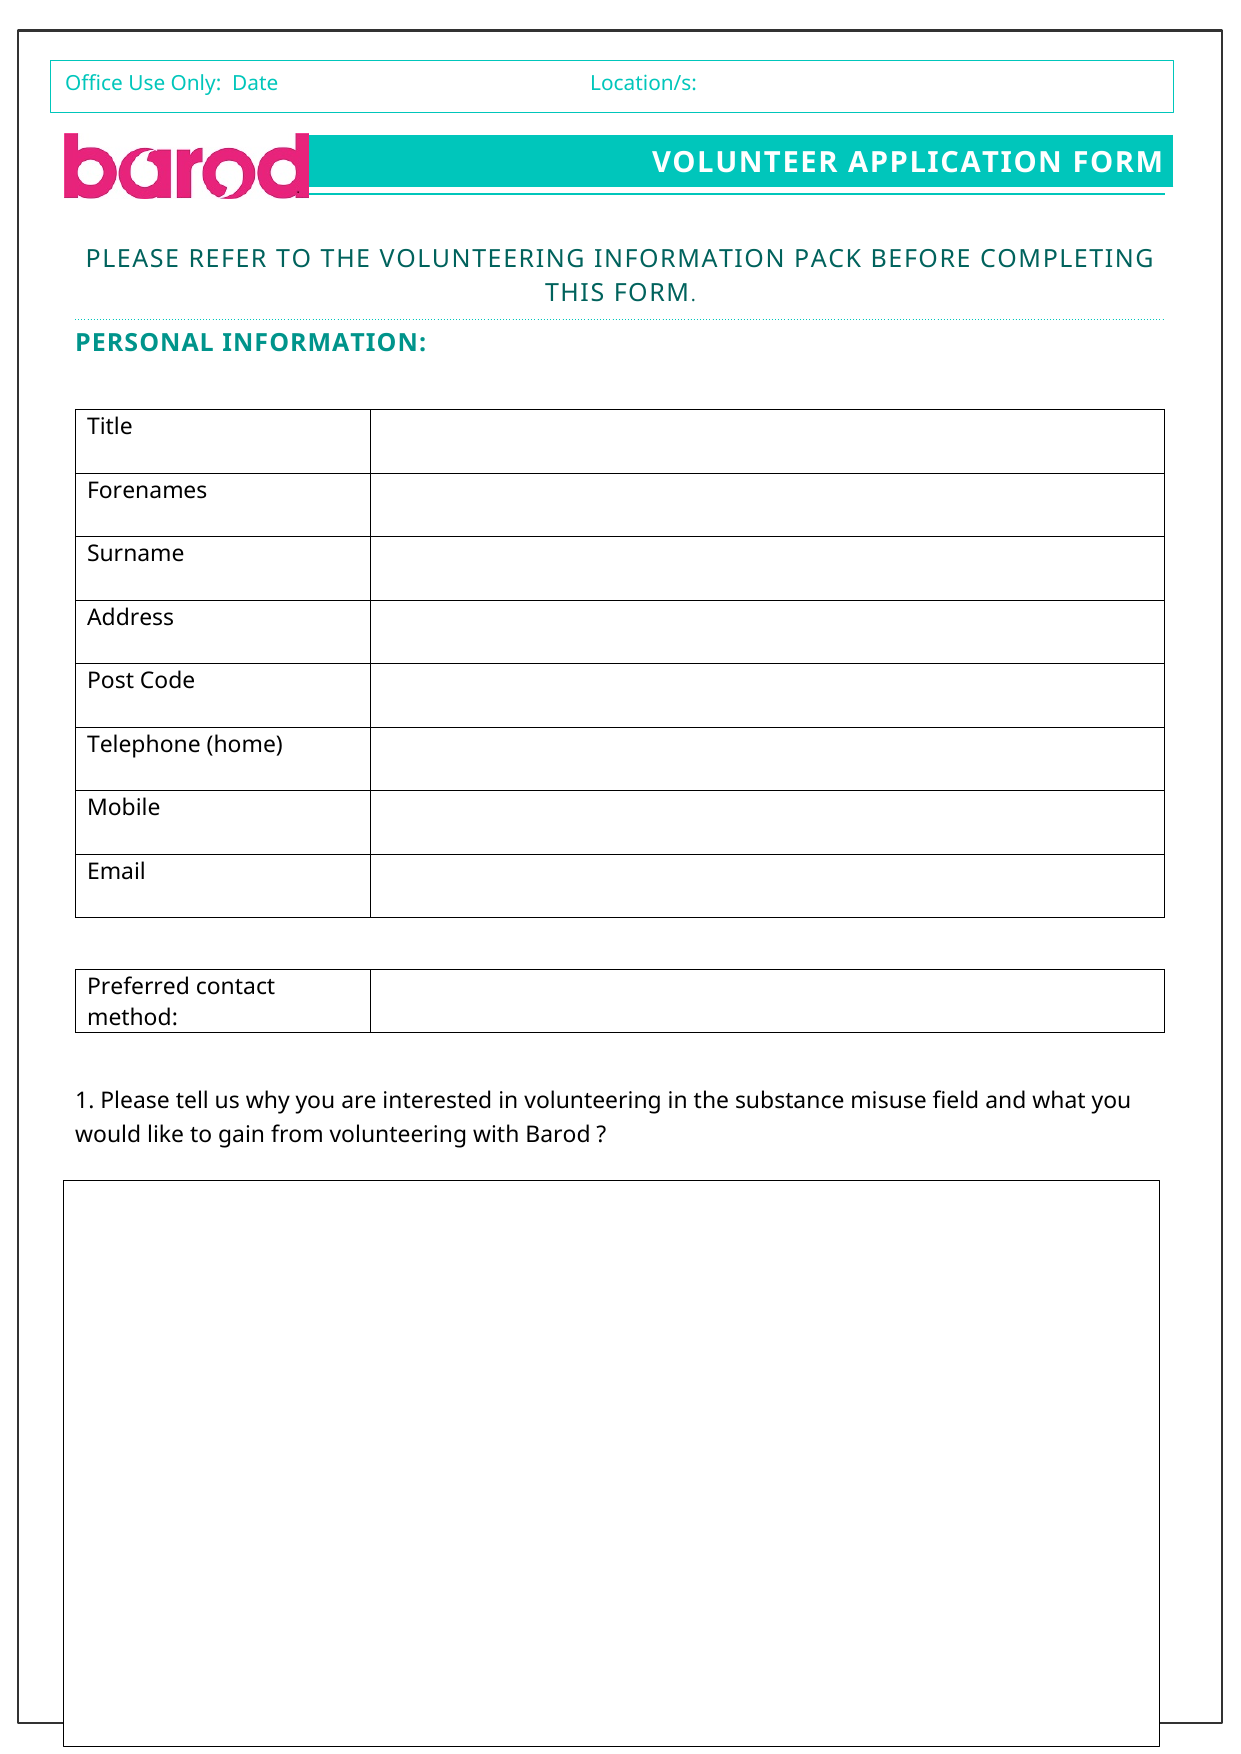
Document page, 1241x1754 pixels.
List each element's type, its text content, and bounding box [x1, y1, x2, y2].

text 1. Please tell us why you are interested in volunteering in the substance misuse field and what you would like to gain from volunteering with Barod ? [75, 1084, 1165, 1149]
table_header [371, 410, 1164, 472]
subtitle Volunteer Application Form [309, 141, 1167, 181]
table_cell [371, 791, 1164, 854]
table_cell [371, 664, 1164, 727]
table_cell [371, 728, 1164, 790]
table_cell Telephone (home) [76, 728, 370, 790]
picture [64, 133, 309, 199]
table_cell Post Code [76, 664, 370, 727]
table_cell Email [76, 855, 370, 917]
table_header [371, 970, 1164, 1032]
text Please refer to the volunteering information pack before completing this form. [75, 234, 1165, 308]
text Personal Information: [75, 319, 1165, 358]
table_cell Mobile [76, 791, 370, 854]
table_cell Address [76, 601, 370, 663]
table_cell [371, 474, 1164, 536]
table_header Title [76, 410, 370, 472]
table_cell Surname [76, 537, 370, 599]
table_cell [371, 601, 1164, 663]
table_cell Forenames [76, 474, 370, 536]
table_header Preferred contact method: [76, 970, 370, 1032]
table_cell [371, 537, 1164, 599]
table_cell [371, 855, 1164, 917]
